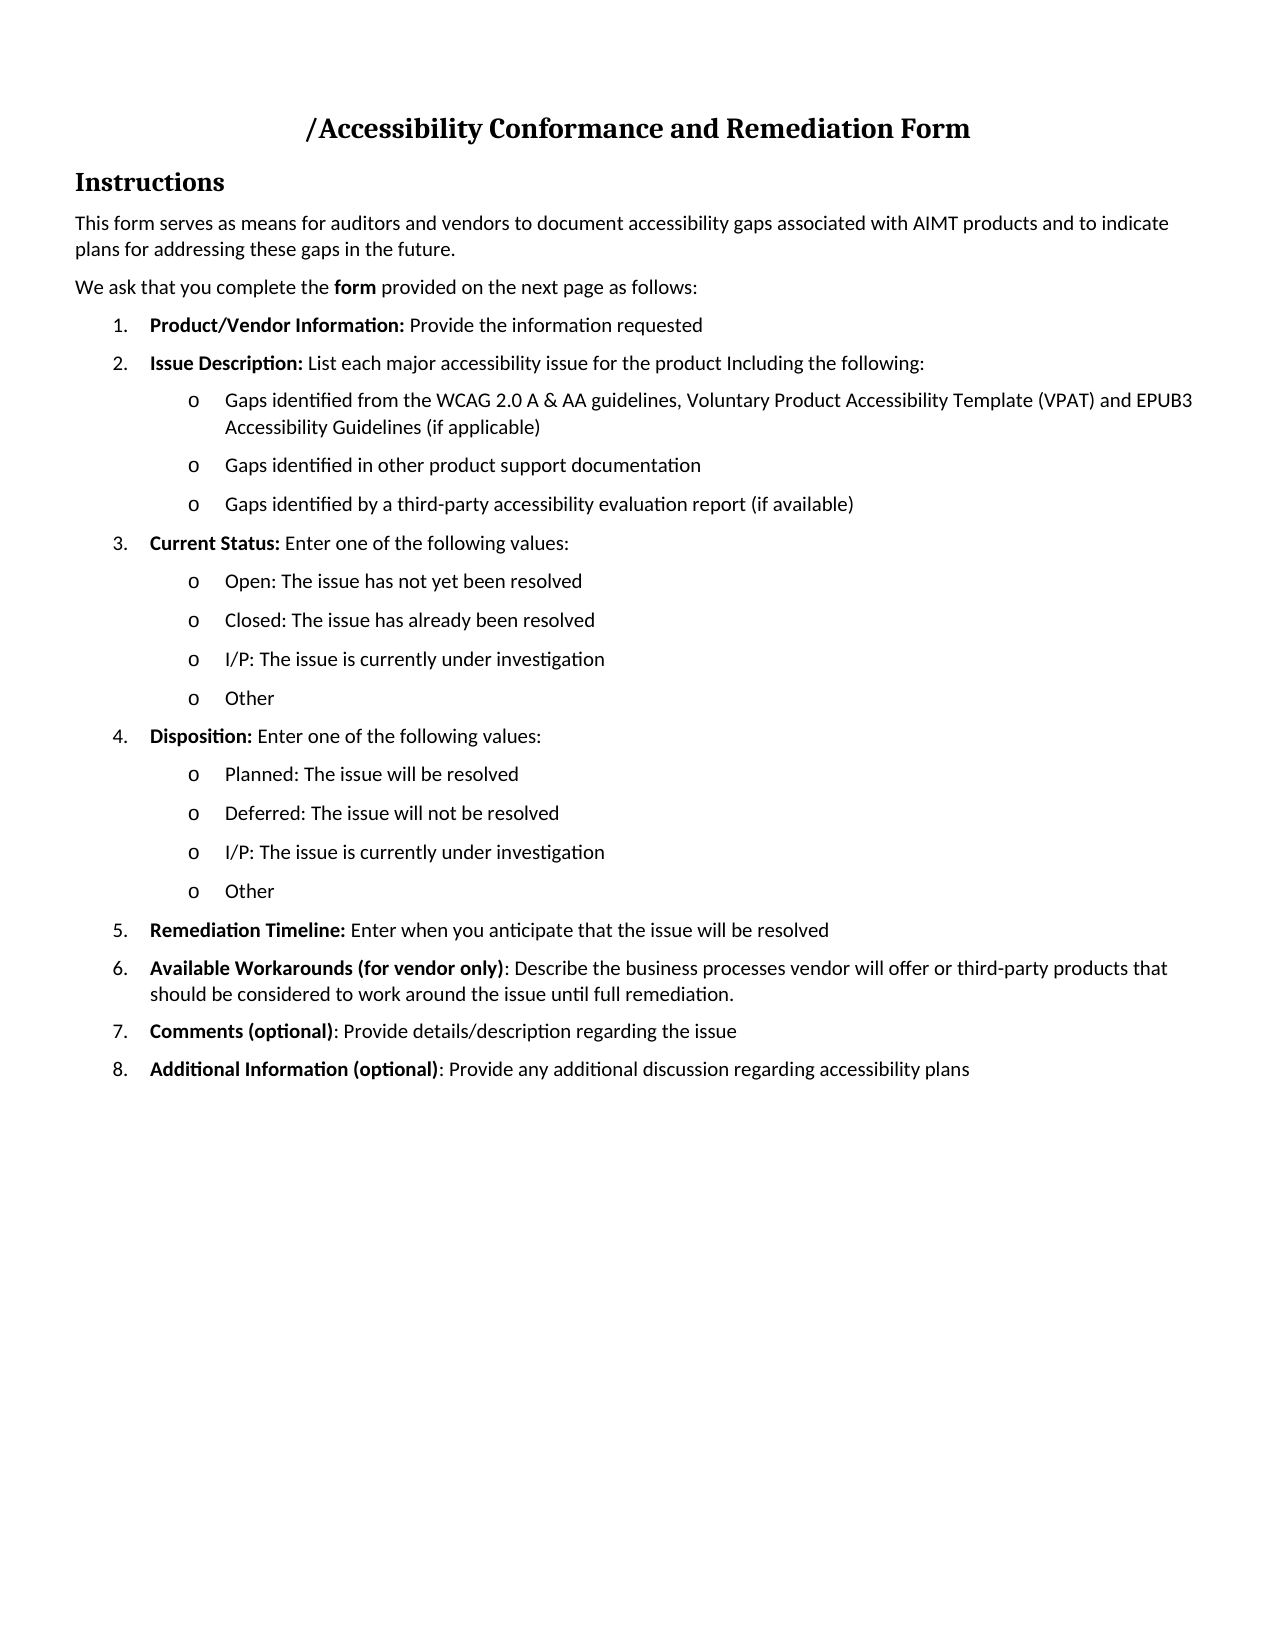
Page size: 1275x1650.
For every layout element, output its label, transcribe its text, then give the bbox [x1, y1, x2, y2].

list Additional Information (optional): Provide any additional discussion regarding accessibility plans [112, 1057, 1200, 1082]
text We ask that you complete the form provided on the next page as follows: [75, 274, 1200, 299]
text This form serves as means for auditors and vendors to document accessibility gaps associated with AIMT products and to indicate plans for addressing these gaps in the future. [75, 211, 1200, 261]
list Planned: The issue will be resolved [187, 762, 1200, 788]
list Other [187, 878, 1200, 905]
list Available Workarounds (for vendor only): Describe the business processes vendor will offer or third-party products that should be considered to work around the issue until full remediation. [112, 955, 1200, 1006]
list Closed: The issue has already been resolved [187, 607, 1200, 633]
list I/P: The issue is currently under investigation [187, 646, 1200, 672]
list Gaps identified by a third-party accessibility evaluation report (if available) [187, 491, 1200, 517]
list I/P: The issue is currently under investigation [187, 839, 1200, 866]
list Open: The issue has not yet been resolved [187, 568, 1200, 594]
list Gaps identified from the WCAG 2.0 A & AA guidelines, Voluntary Product Accessibility Template (VPAT) and EPUB3 Accessibility Guidelines (if applicable) [187, 388, 1200, 439]
list Deferred: The issue will not be resolved [187, 801, 1200, 827]
subtitle Instructions [75, 167, 1200, 198]
list Current Status: Enter one of the following values: [112, 530, 1200, 555]
subtitle /Accessibility Conformance and Remediation Form [75, 112, 1200, 146]
list Issue Description: List each major accessibility issue for the product Including the following: [112, 350, 1200, 375]
list Disposition: Enter one of the following values: [112, 724, 1200, 749]
list Product/Vendor Information: Provide the information requested [112, 312, 1200, 337]
list Remediation Timeline: Enter when you anticipate that the issue will be resolved [112, 917, 1200, 943]
list Gaps identified in other product support documentation [187, 452, 1200, 478]
list Comments (optional): Provide details/description regarding the issue [112, 1019, 1200, 1044]
list Other [187, 685, 1200, 711]
